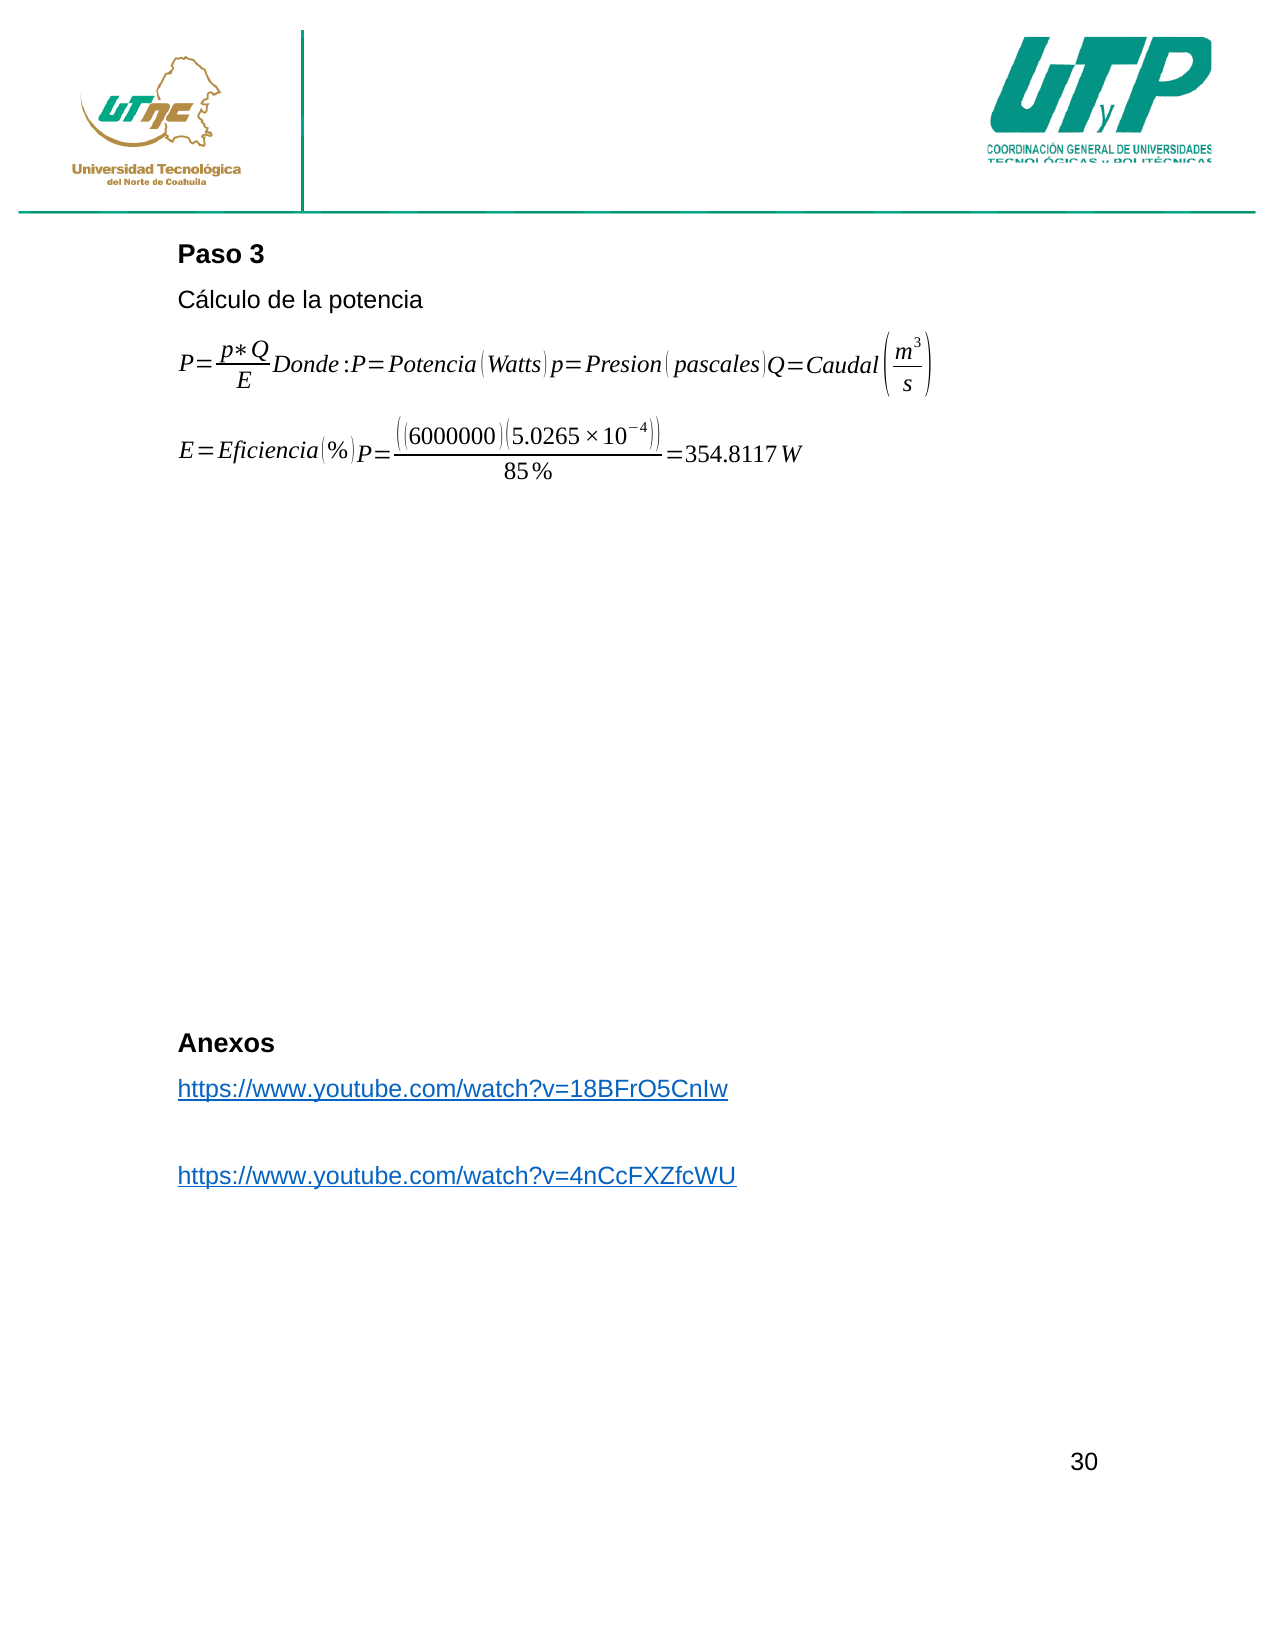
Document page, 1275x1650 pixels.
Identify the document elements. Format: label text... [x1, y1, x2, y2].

text https://www.youtube.com/watch?v=18BFrO5CnIw [177, 1074, 1098, 1103]
text https://www.youtube.com/watch?v=4nCcFXZfcWU [177, 1161, 1098, 1189]
picture [8, 18, 1262, 219]
subtitle Paso 3 [177, 219, 1098, 269]
text Cálculo de la potencia [177, 285, 1098, 314]
subtitle Anexos [177, 1027, 1098, 1059]
